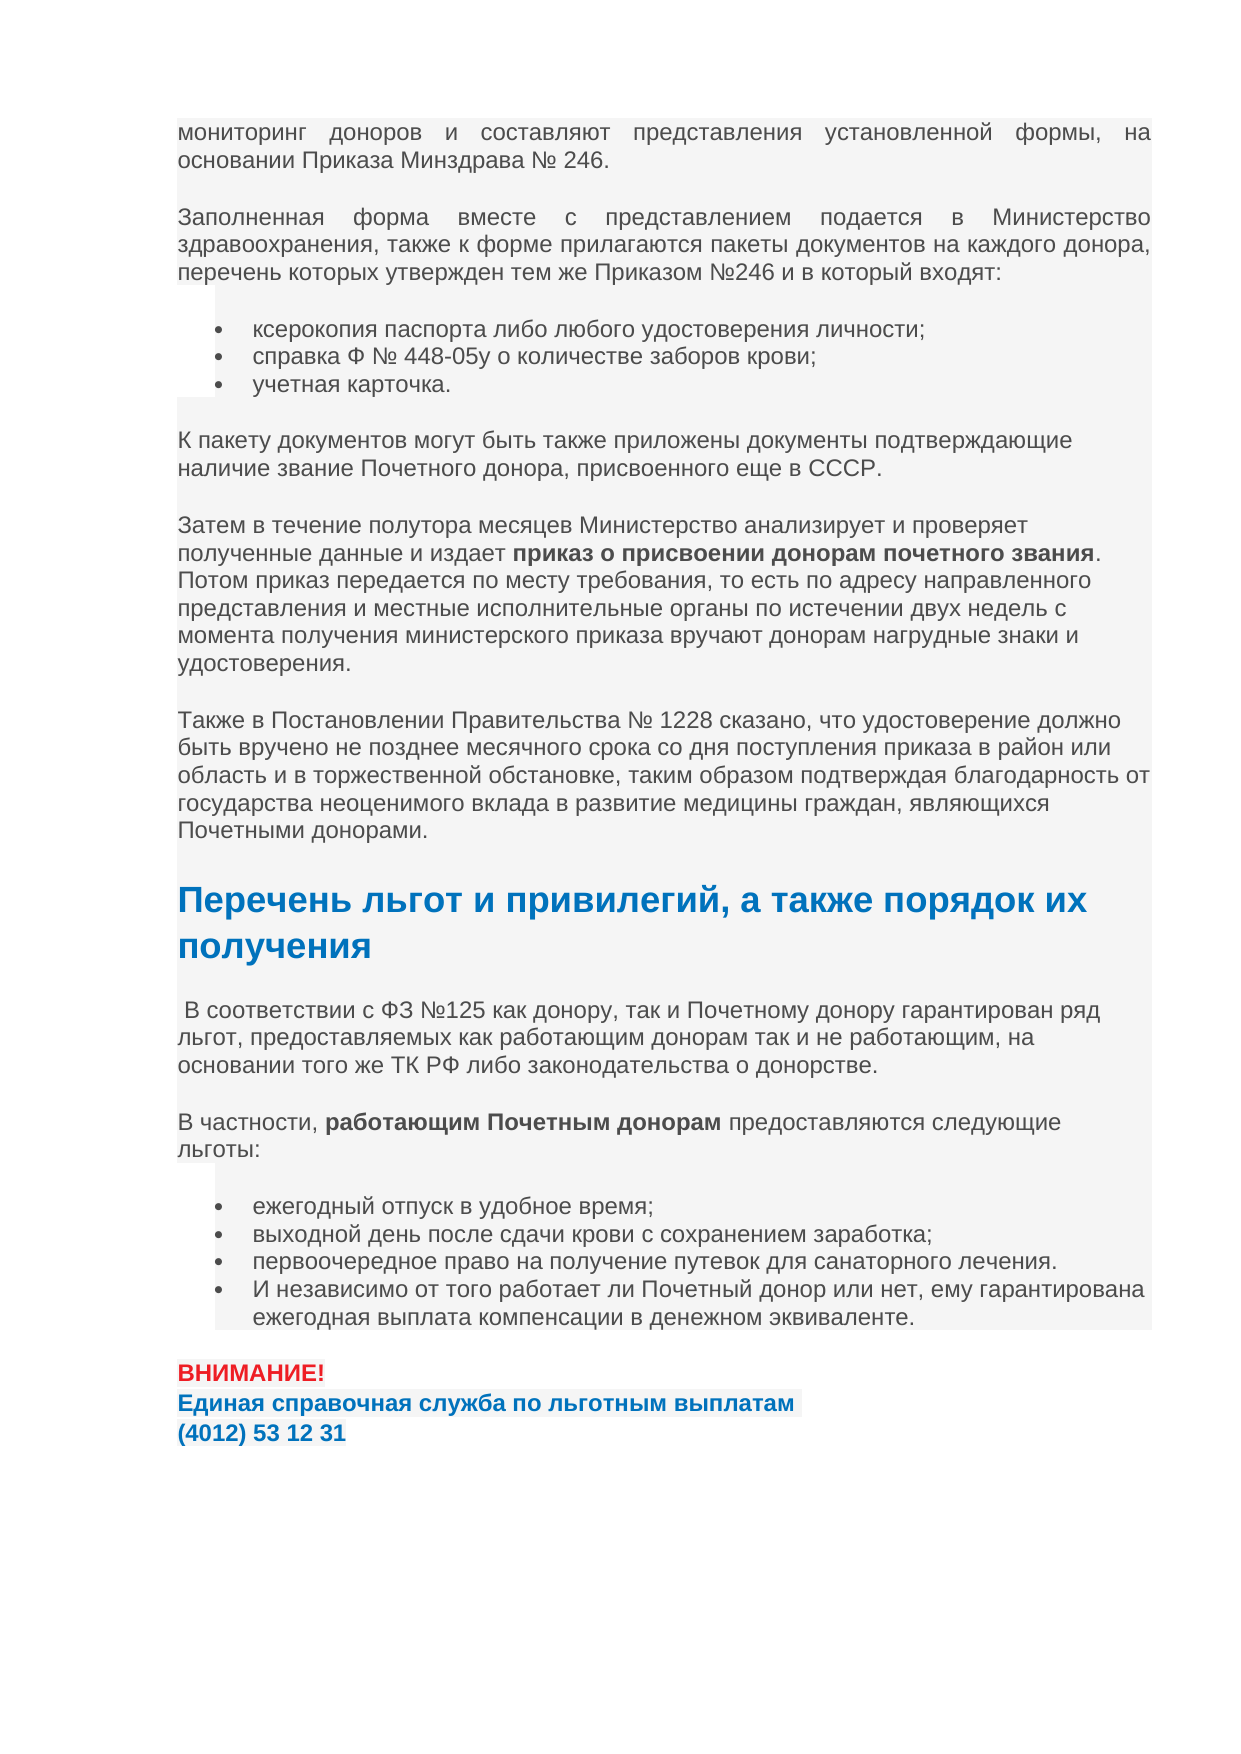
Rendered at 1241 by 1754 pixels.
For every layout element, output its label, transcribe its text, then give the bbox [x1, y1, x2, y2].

list справка Ф № 448-05у о количестве заборов крови; [215, 342, 1152, 370]
text К пакету документов могут быть также приложены документы подтверждающие наличие звание Почетного донора, присвоенного еще в СССР. [177, 426, 1152, 482]
text Затем в течение полутора месяцев Министерство анализирует и проверяет полученные данные и издает приказ о присвоении донорам почетного звания. Потом приказ передается по месту требования, то есть по адресу направленного представления и местные исполнительные органы по истечении двух недель с момента получения министерского приказа вручают донорам нагрудные знаки и удостоверения. [177, 511, 1152, 676]
list ежегодный отпуск в удобное время; [215, 1192, 1152, 1220]
list выходной день после сдачи крови с сохранением заработка; [215, 1220, 1152, 1247]
text Также в Постановлении Правительства № 1228 сказано, что удостоверение должно быть вручено не позднее месячного срока со дня поступления приказа в район или область и в торжественной обстановке, таким образом подтверждая благодарность от государства неоценимого вклада в развитие медицины граждан, являющихся Почетными донорами. [177, 706, 1152, 844]
list ксерокопия паспорта либо любого удостоверения личности; [215, 314, 1152, 342]
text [177, 118, 1152, 173]
text В частности, работающим Почетным донорам предоставляются следующие льготы: [177, 1108, 1152, 1163]
text Заполненная форма вместе с представлением подается в Министерство здравоохранения, также к форме прилагаются пакеты документов на каждого донора, перечень которых утвержден тем же Приказом №246 и в который входят: [177, 202, 1152, 285]
list учетная карточка. [215, 370, 1152, 397]
text В соответствии с ФЗ №125 как донору, так и Почетному донору гарантирован ряд льгот, предоставляемых как работающим донорам так и не работающим, на основании того же ТК РФ либо законодательства о донорстве. [177, 996, 1152, 1078]
text Перечень льгот и привилегий, а также порядок их получения [177, 873, 1152, 967]
list первоочередное право на получение путевок для санаторного лечения. [215, 1247, 1152, 1275]
list И независимо от того работает ли Почетный донор или нет, ему гарантирована ежегодная выплата компенсации в денежном эквиваленте. [215, 1275, 1152, 1330]
text ВНИМАНИЕ! Единая справочная служба по льготным выплатам (4012) 53 12 31 [177, 1359, 1152, 1446]
